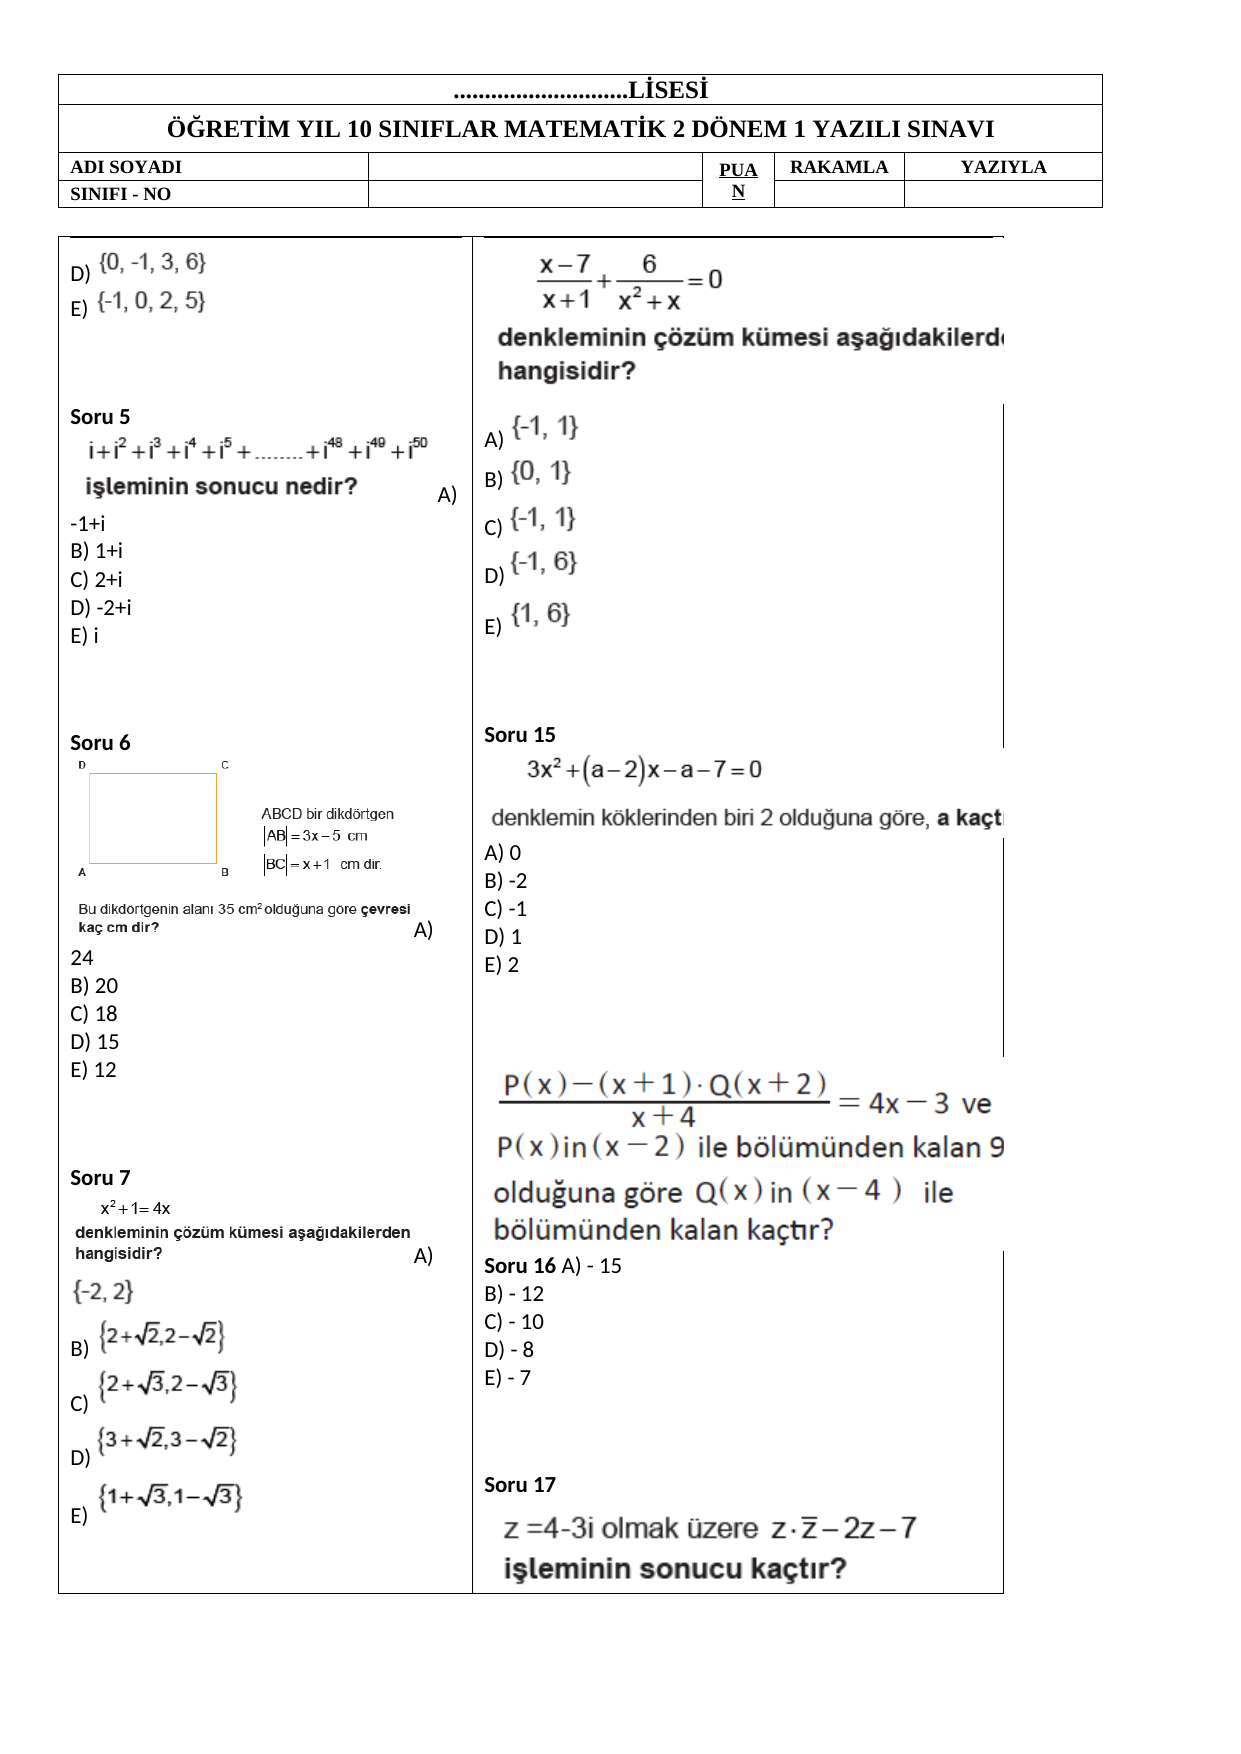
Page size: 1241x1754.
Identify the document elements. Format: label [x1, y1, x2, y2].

table_header [59, 237, 472, 1592]
picture [94, 1362, 242, 1411]
picture [508, 453, 573, 488]
picture [70, 1190, 414, 1264]
picture [484, 238, 1004, 448]
picture [96, 1416, 242, 1466]
picture [93, 287, 212, 317]
picture [484, 1498, 927, 1593]
picture [484, 748, 1004, 838]
table_header [473, 237, 1003, 1592]
picture [70, 1269, 228, 1357]
picture [93, 1470, 247, 1524]
picture [507, 589, 574, 635]
picture [510, 541, 583, 584]
picture [70, 430, 438, 503]
picture [508, 493, 582, 536]
picture [484, 1057, 1004, 1251]
picture [96, 238, 209, 282]
picture [70, 756, 414, 938]
